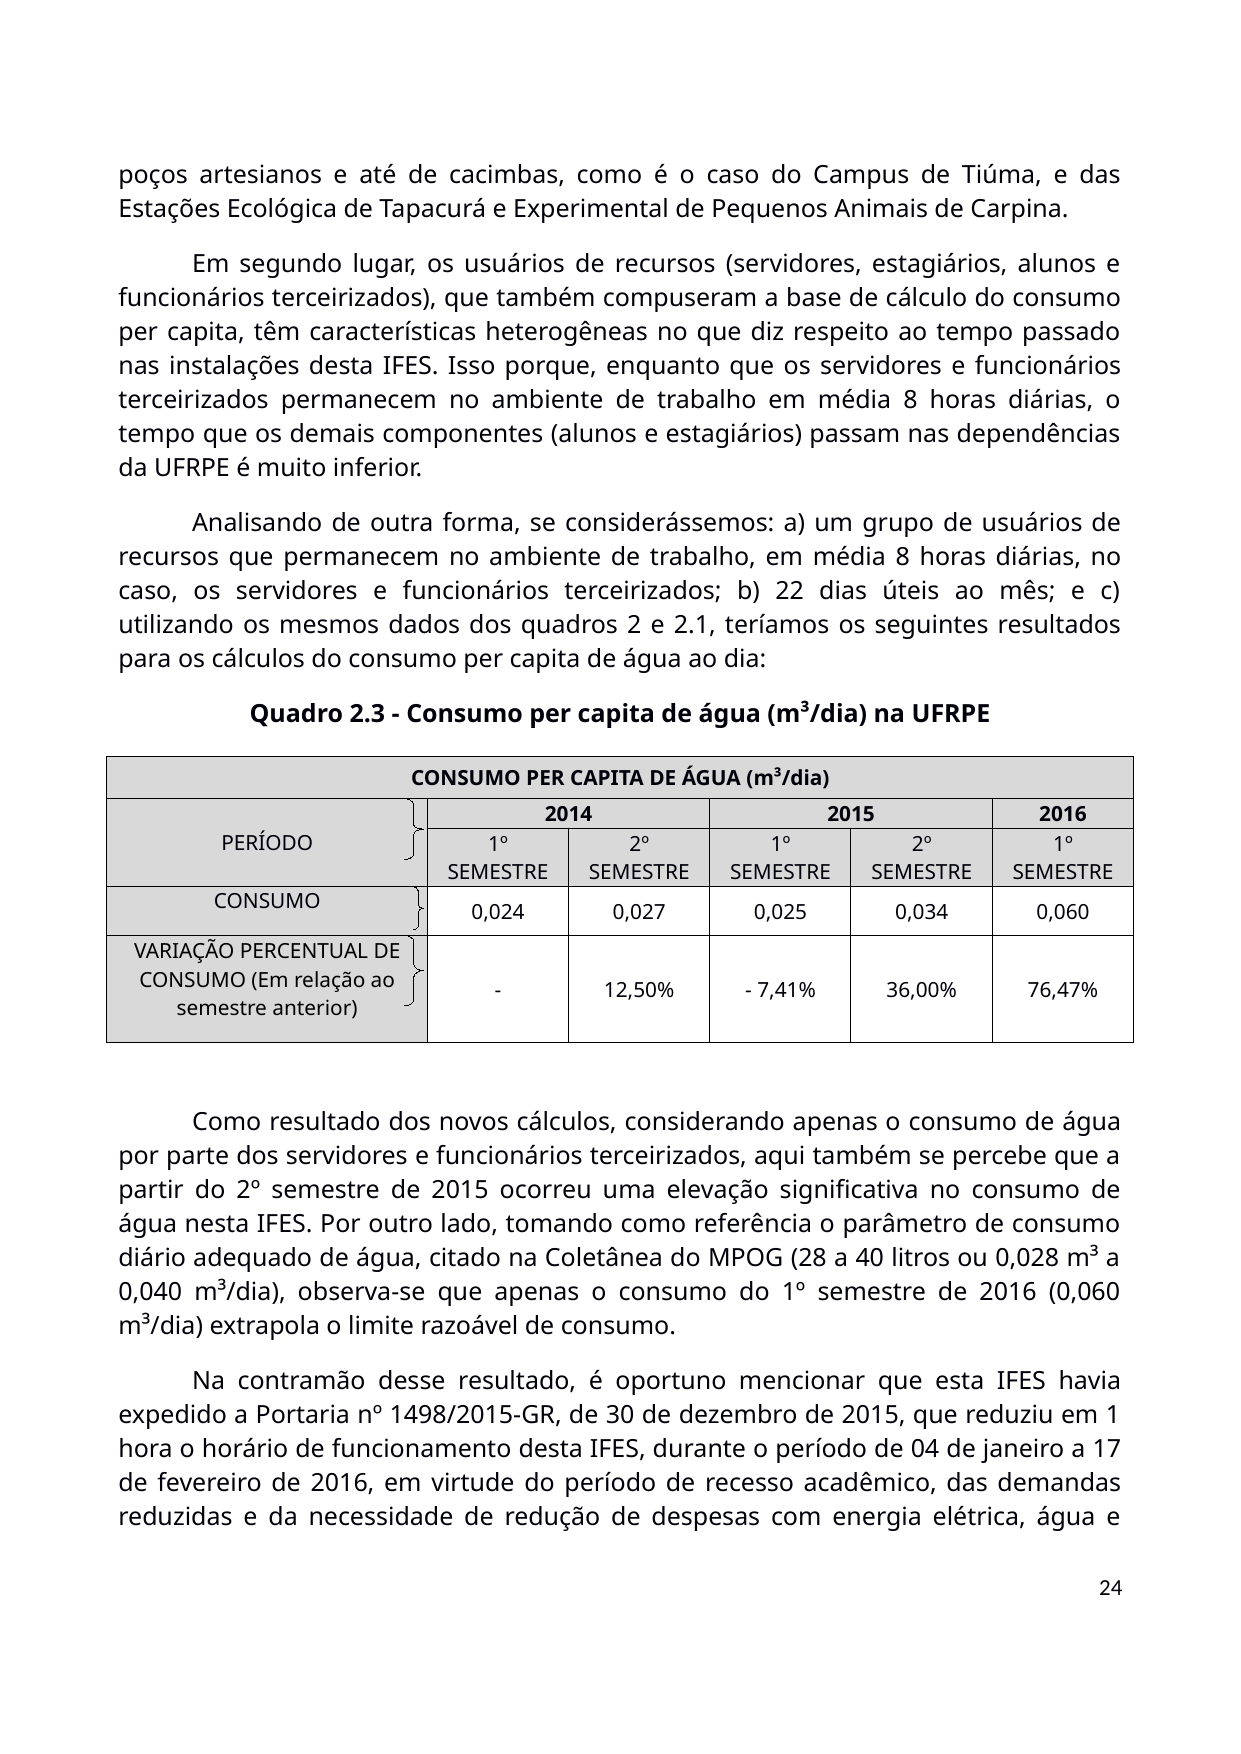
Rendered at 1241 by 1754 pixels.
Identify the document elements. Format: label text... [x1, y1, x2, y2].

table_cell 2016 [993, 799, 1133, 828]
table_cell 2º SEMESTRE [851, 829, 992, 886]
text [118, 156, 1122, 224]
table_header CONSUMO PER CAPITA DE ÁGUA (m³/dia) [107, 757, 1133, 798]
text Analisando de outra forma, se considerássemos: a) um grupo de usuários de recursos que permanecem no ambiente de trabalho, em média 8 horas diárias, no caso, os servidores e funcionários terceirizados; b) 22 dias úteis ao mês; e c) utilizando os mesmos dados dos quadros 2 e 2.1, teríamos os seguintes resultados para os cálculos do consumo per capita de água ao dia: [118, 505, 1122, 675]
table_cell 1º SEMESTRE [428, 829, 568, 886]
table_cell - 7,41% [710, 936, 850, 1042]
table_cell CONSUMO [107, 887, 427, 935]
table_cell 0,025 [710, 887, 850, 935]
table_cell - [428, 936, 568, 1042]
table_cell 36,00% [851, 936, 992, 1042]
table_cell 2014 [428, 799, 709, 828]
table_cell 0,034 [851, 887, 992, 935]
table_cell 1º SEMESTRE [710, 829, 850, 886]
table_cell 1º SEMESTRE [993, 829, 1133, 886]
table_cell 12,50% [569, 936, 709, 1042]
table_cell 0,060 [993, 887, 1133, 935]
table_cell VARIAÇÃO PERCENTUAL DE CONSUMO (Em relação ao semestre anterior) [107, 936, 427, 1042]
table_cell 76,47% [993, 936, 1133, 1042]
table_cell 0,024 [428, 887, 568, 935]
table_cell 0,027 [569, 887, 709, 935]
table_cell 2015 [710, 799, 992, 828]
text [118, 1362, 1122, 1533]
table_cell PERÍODO [107, 799, 427, 886]
text Em segundo lugar, os usuários de recursos (servidores, estagiários, alunos e funcionários terceirizados), que também compuseram a base de cálculo do consumo per capita, têm características heterogêneas no que diz respeito ao tempo passado nas instalações desta IFES. Isso porque, enquanto que os servidores e funcionários terceirizados permanecem no ambiente de trabalho em média 8 horas diárias, o tempo que os demais componentes (alunos e estagiários) passam nas dependências da UFRPE é muito inferior. [118, 245, 1122, 484]
table_cell 2º SEMESTRE [569, 829, 709, 886]
text Como resultado dos novos cálculos, considerando apenas o consumo de água por parte dos servidores e funcionários terceirizados, aqui também se percebe que a partir do 2º semestre de 2015 ocorreu uma elevação significativa no consumo de água nesta IFES. Por outro lado, tomando como referência o parâmetro de consumo diário adequado de água, citado na Coletânea do MPOG (28 a 40 litros ou 0,028 m³ a 0,040 m³/dia), observa-se que apenas o consumo do 1º semestre de 2016 (0,060 m³/dia) extrapola o limite razoável de consumo. [118, 1103, 1122, 1342]
text Quadro 2.3 - Consumo per capita de água (m³/dia) na UFRPE [118, 696, 1122, 730]
